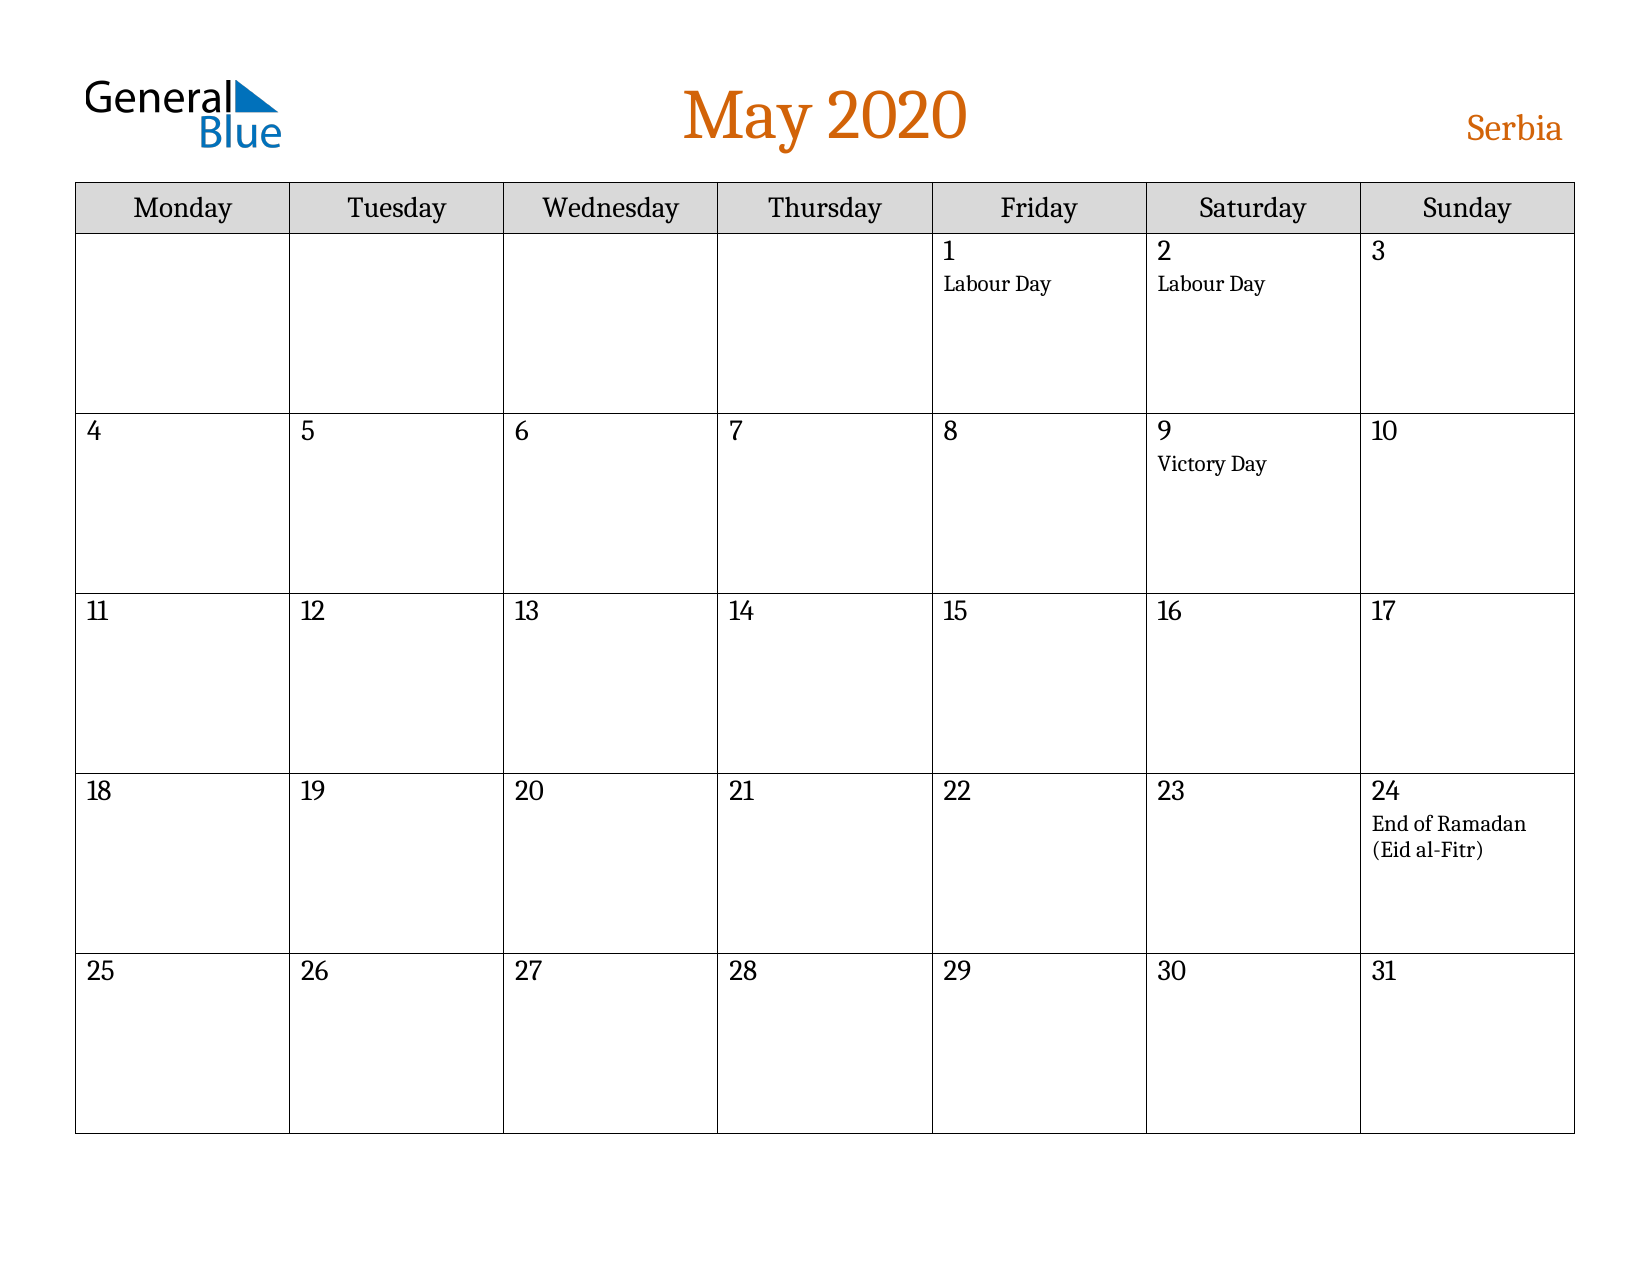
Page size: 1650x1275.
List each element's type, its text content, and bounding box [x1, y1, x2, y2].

table_cell [290, 234, 503, 270]
table_cell 13 [504, 594, 717, 630]
table_cell 21 [718, 774, 932, 810]
table_cell [504, 630, 717, 773]
table_cell [1361, 990, 1574, 1133]
table_cell Tuesday [290, 183, 503, 233]
table_cell [718, 450, 932, 593]
table_cell [1361, 630, 1574, 773]
table_cell Victory Day [1147, 450, 1360, 593]
table_cell 31 [1361, 954, 1574, 990]
table_cell 25 [76, 954, 289, 990]
table_cell [504, 234, 717, 270]
table_cell [290, 450, 503, 593]
table_cell 29 [933, 954, 1146, 990]
table_cell 28 [718, 954, 932, 990]
table_cell [504, 990, 717, 1133]
table_cell [290, 270, 503, 413]
table_cell [76, 450, 289, 593]
table_cell [933, 810, 1146, 953]
table_cell [1361, 450, 1574, 593]
table_cell 11 [76, 594, 289, 630]
table_cell [718, 810, 932, 953]
table_cell [718, 270, 932, 413]
table_cell [933, 630, 1146, 773]
table_cell [1147, 810, 1360, 953]
table_cell 5 [290, 414, 503, 450]
table_cell 17 [1361, 594, 1574, 630]
table_cell Friday [933, 183, 1146, 233]
table_cell 8 [933, 414, 1146, 450]
table_cell [290, 810, 503, 953]
table_cell 14 [718, 594, 932, 630]
picture [86, 80, 281, 148]
table_cell [290, 630, 503, 773]
table_header [76, 75, 503, 182]
table_cell [718, 630, 932, 773]
table_cell [504, 450, 717, 593]
table_cell [290, 990, 503, 1133]
table_cell Sunday [1361, 183, 1574, 233]
table_cell [76, 270, 289, 413]
table_cell 1 [933, 234, 1146, 270]
table_cell End of Ramadan (Eid al-Fitr) [1361, 810, 1574, 953]
table_cell 23 [1147, 774, 1360, 810]
table_cell 10 [1361, 414, 1574, 450]
table_cell [718, 990, 932, 1133]
table_cell 16 [1147, 594, 1360, 630]
table_cell [1147, 630, 1360, 773]
table_cell Monday [76, 183, 289, 233]
table_cell 3 [1361, 234, 1574, 270]
table_cell [76, 990, 289, 1133]
table_cell 20 [504, 774, 717, 810]
table_cell [76, 810, 289, 953]
table_cell Labour Day [1147, 270, 1360, 413]
table_cell 7 [718, 414, 932, 450]
table_header Serbia [1146, 75, 1574, 182]
table_cell 18 [76, 774, 289, 810]
table_cell 27 [504, 954, 717, 990]
table_cell [933, 990, 1146, 1133]
table_cell [933, 450, 1146, 593]
table_cell Thursday [718, 183, 932, 233]
table_cell 26 [290, 954, 503, 990]
table_cell [1147, 990, 1360, 1133]
table_cell 12 [290, 594, 503, 630]
table_cell Wednesday [504, 183, 717, 233]
table_header May 2020 [504, 75, 1146, 182]
table_cell 15 [933, 594, 1146, 630]
table_cell 4 [76, 414, 289, 450]
table_cell 24 [1361, 774, 1574, 810]
table_cell [1361, 270, 1574, 413]
table_cell 2 [1147, 234, 1360, 270]
table_cell 22 [933, 774, 1146, 810]
table_cell [504, 270, 717, 413]
table_cell 30 [1147, 954, 1360, 990]
table_cell Labour Day [933, 270, 1146, 413]
table_cell 19 [290, 774, 503, 810]
table_cell [718, 234, 932, 270]
table_cell [504, 810, 717, 953]
table_cell 6 [504, 414, 717, 450]
table_cell [76, 630, 289, 773]
table_cell [76, 234, 289, 270]
table_cell 9 [1147, 414, 1360, 450]
table_cell Saturday [1147, 183, 1360, 233]
